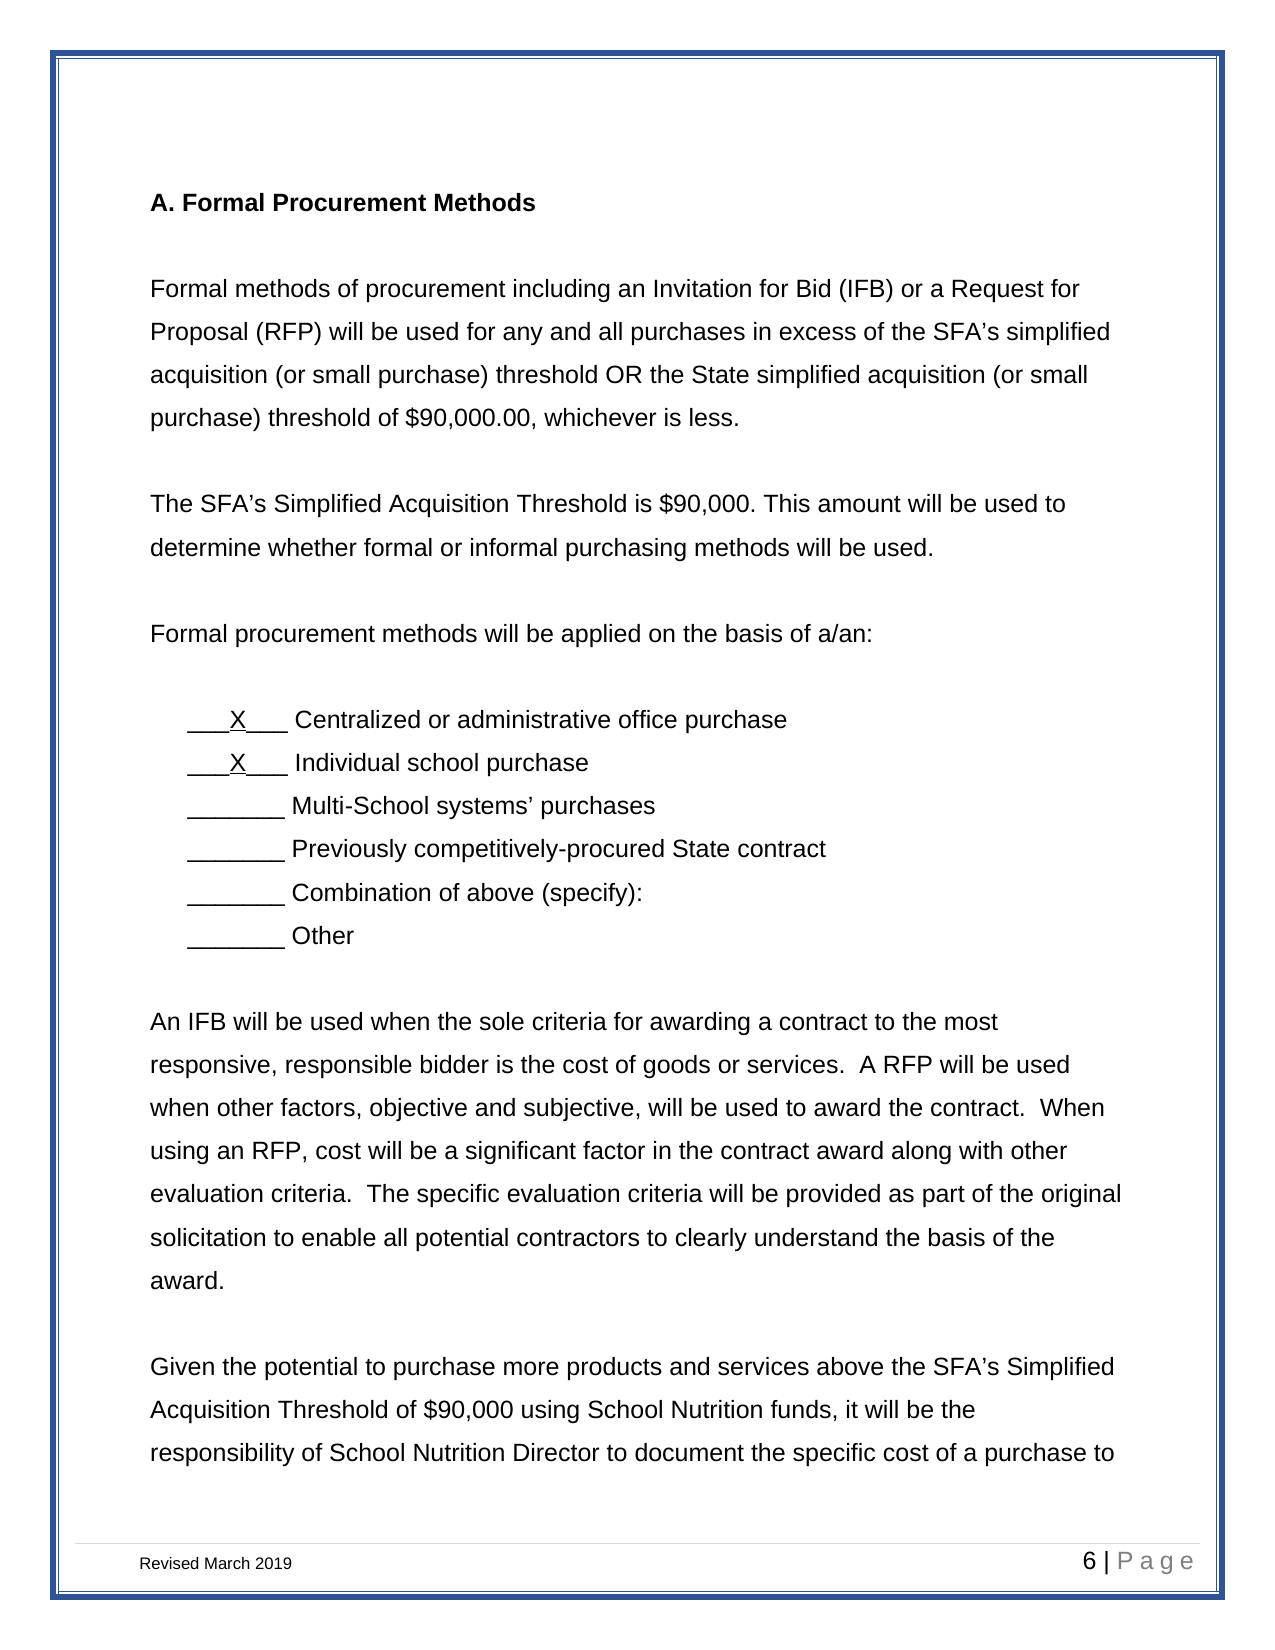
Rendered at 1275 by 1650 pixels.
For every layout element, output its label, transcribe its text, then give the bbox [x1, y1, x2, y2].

text _______ Other [150, 921, 1125, 949]
text ___X___ Centralized or administrative office purchase [150, 705, 1125, 734]
text _______ Multi-School systems’ purchases [150, 791, 1125, 820]
text A. Formal Procurement Methods [150, 187, 1125, 216]
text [150, 1352, 1125, 1467]
text An IFB will be used when the sole criteria for awarding a contract to the most responsive, responsible bidder is the cost of goods or services. A RFP will be used when other factors, objective and subjective, will be used to award the contract. When using an RFP, cost will be a significant factor in the contract award along with other evaluation criteria. The specific evaluation criteria will be provided as part of the original solicitation to enable all potential contractors to clearly understand the basis of the award. [150, 1007, 1125, 1294]
text _______ Combination of above (specify): [150, 877, 1125, 906]
text _______ Previously competitively-procured State contract [150, 834, 1125, 863]
text Formal methods of procurement including an Invitation for Bid (IFB) or a Request for Proposal (RFP) will be used for any and all purchases in excess of the SFA’s simplified acquisition (or small purchase) threshold OR the State simplified acquisition (or small purchase) threshold of $90,000.00, whichever is less. [150, 274, 1125, 432]
text ___X___ Individual school purchase [150, 748, 1125, 777]
text Formal procurement methods will be applied on the basis of a/an: [150, 619, 1125, 647]
text The SFA’s Simplified Acquisition Threshold is $90,000. This amount will be used to determine whether formal or informal purchasing methods will be used. [150, 489, 1125, 561]
